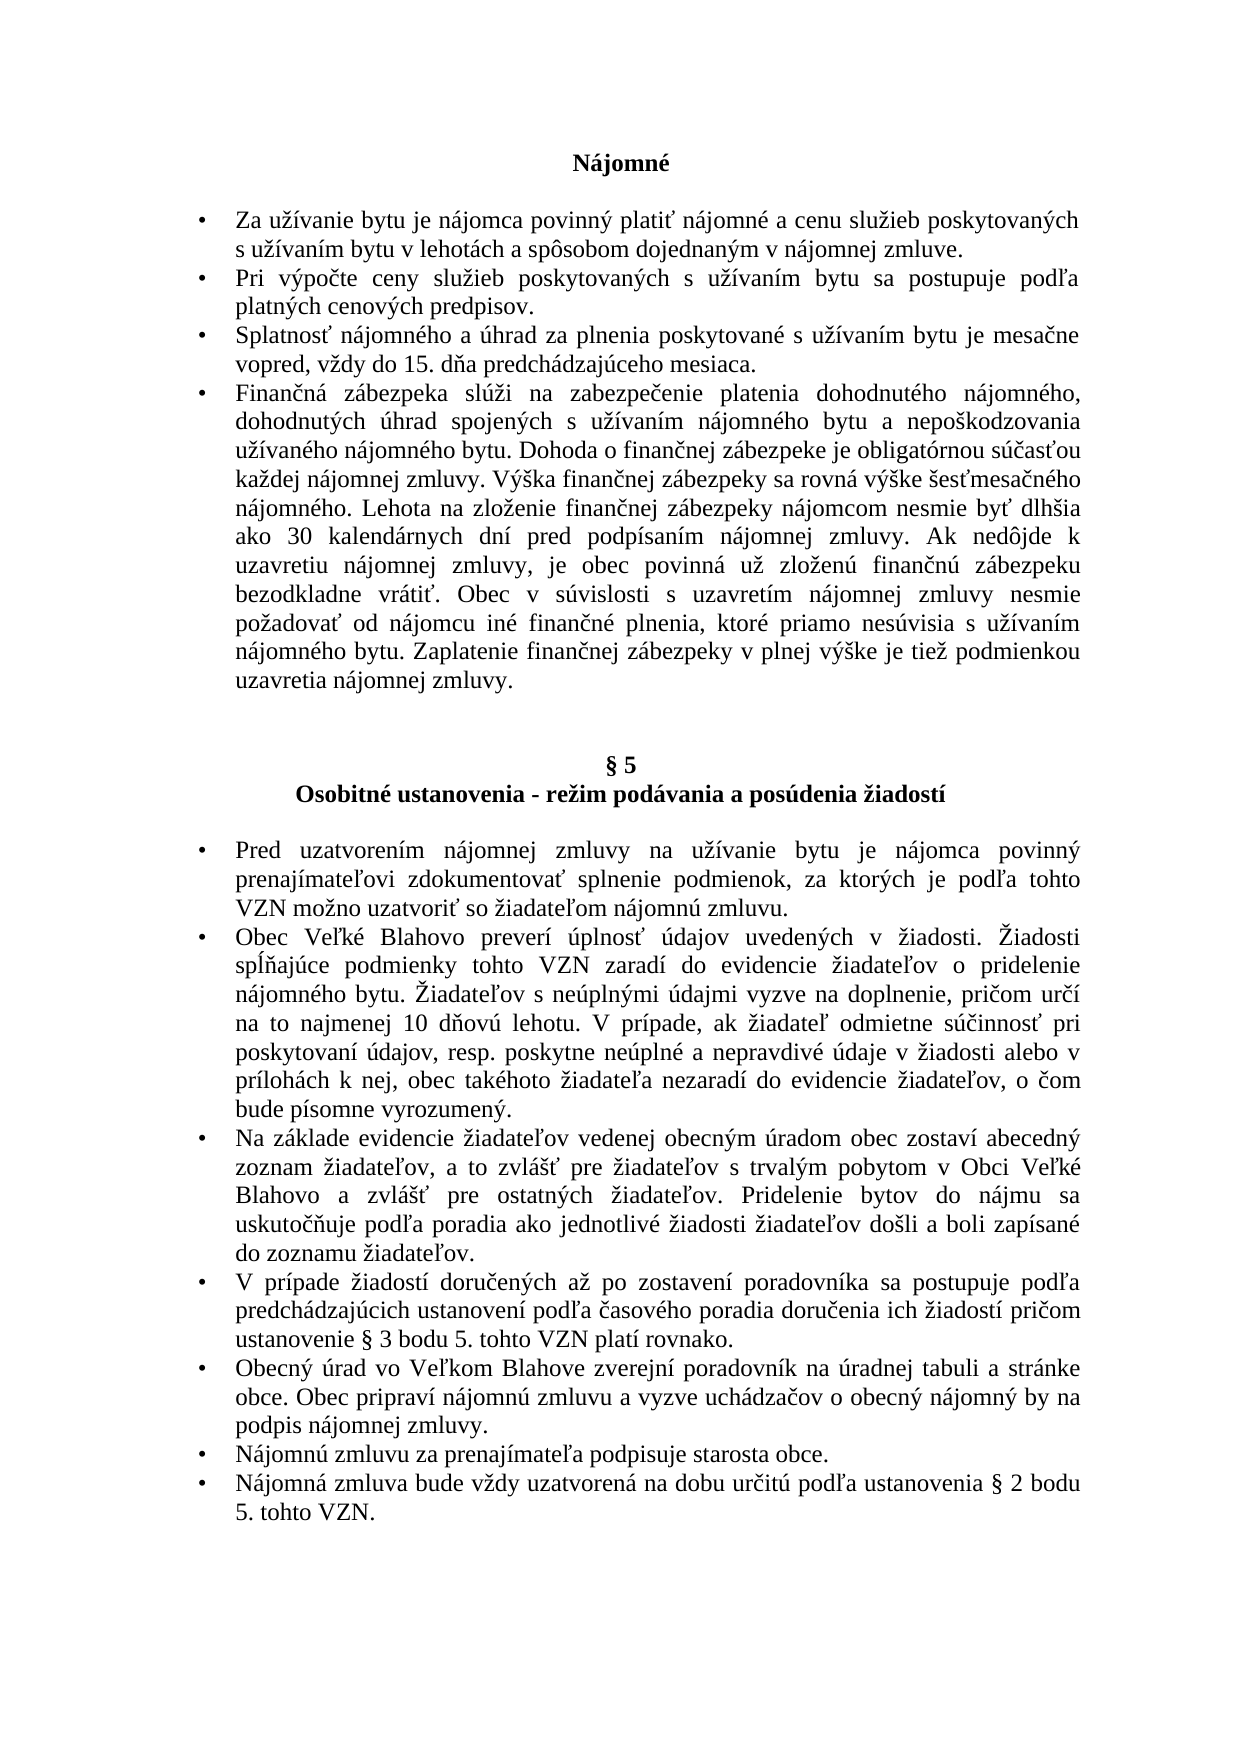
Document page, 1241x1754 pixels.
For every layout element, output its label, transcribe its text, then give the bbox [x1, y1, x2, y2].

text Nájomné [212, 148, 1030, 176]
list Pred uzatvorením nájomnej zmluvy na užívanie bytu je nájomca povinný prenajímateľovi zdokumentovať splnenie podmienok, za ktorých je podľa tohto VZN možno uzatvoriť so žiadateľom nájomnú zmluvu. [198, 835, 1081, 922]
list Nájomnú zmluvu za prenajímateľa podpisuje starosta obce. [198, 1439, 1081, 1468]
text § 5 [212, 750, 1029, 779]
list Obecný úrad vo Veľkom Blahove zverejní poradovník na úradnej tabuli a stránke obce. Obec pripraví nájomnú zmluvu a vyzve uchádzačov o obecný nájomný by na podpis nájomnej zmluvy. [198, 1353, 1081, 1439]
list Pri výpočte ceny služieb poskytovaných s užívaním bytu sa postupuje podľa platných cenových predpisov. [198, 263, 1080, 320]
list Splatnosť nájomného a úhrad za plnenia poskytované s užívaním bytu je mesačne vopred, vždy do 15. dňa predchádzajúceho mesiaca. [198, 320, 1080, 378]
list Na základe evidencie žiadateľov vedenej obecným úradom obec zostaví abecedný zoznam žiadateľov, a to zvlášť pre žiadateľov s trvalým pobytom v Obci Veľké Blahovo a zvlášť pre ostatných žiadateľov. Pridelenie bytov do nájmu sa uskutočňuje podľa poradia ako jednotlivé žiadosti žiadateľov došli a boli zapísané do zoznamu žiadateľov. [198, 1123, 1081, 1267]
text Osobitné ustanovenia - režim podávania a posúdenia žiadostí [212, 779, 1029, 807]
list Obec Veľké Blahovo preverí úplnosť údajov uvedených v žiadosti. Žiadosti spĺňajúce podmienky tohto VZN zaradí do evidencie žiadateľov o pridelenie nájomného bytu. Žiadateľov s neúplnými údajmi vyzve na doplnenie, pričom určí na to najmenej 10 dňovú lehotu. V prípade, ak žiadateľ odmietne súčinnosť pri poskytovaní údajov, resp. poskytne neúplné a nepravdivé údaje v žiadosti alebo v prílohách k nej, obec takéhoto žiadateľa nezaradí do evidencie žiadateľov, o čom bude písomne vyrozumený. [198, 922, 1081, 1123]
list Finančná zábezpeka slúži na zabezpečenie platenia dohodnutého nájomného, dohodnutých úhrad spojených s užívaním nájomného bytu a nepoškodzovania užívaného nájomného bytu. Dohoda o finančnej zábezpeke je obligatórnou súčasťou každej nájomnej zmluvy. Výška finančnej zábezpeky sa rovná výške šesťmesačného nájomného. Lehota na zloženie finančnej zábezpeky nájomcom nesmie byť dlhšia ako 30 kalendárnych dní pred podpísaním nájomnej zmluvy. Ak nedôjde k uzavretiu nájomnej zmluvy, je obec povinná už zloženú finančnú zábezpeku bezodkladne vrátiť. Obec v súvislosti s uzavretím nájomnej zmluvy nesmie požadovať od nájomcu iné finančné plnenia, ktoré priamo nesúvisia s užívaním nájomného bytu. Zaplatenie finančnej zábezpeky v plnej výške je tiež podmienkou uzavretia nájomnej zmluvy. [198, 378, 1081, 694]
list Nájomná zmluva bude vždy uzatvorená na dobu určitú podľa ustanovenia § 2 bodu 5. tohto VZN. [198, 1468, 1081, 1526]
list V prípade žiadostí doručených až po zostavení poradovníka sa postupuje podľa predchádzajúcich ustanovení podľa časového poradia doručenia ich žiadostí pričom ustanovenie § 3 bodu 5. tohto VZN platí rovnako. [198, 1267, 1081, 1353]
list Za užívanie bytu je nájomca povinný platiť nájomné a cenu služieb poskytovaných s užívaním bytu v lehotách a spôsobom dojednaným v nájomnej zmluve. [198, 205, 1080, 263]
